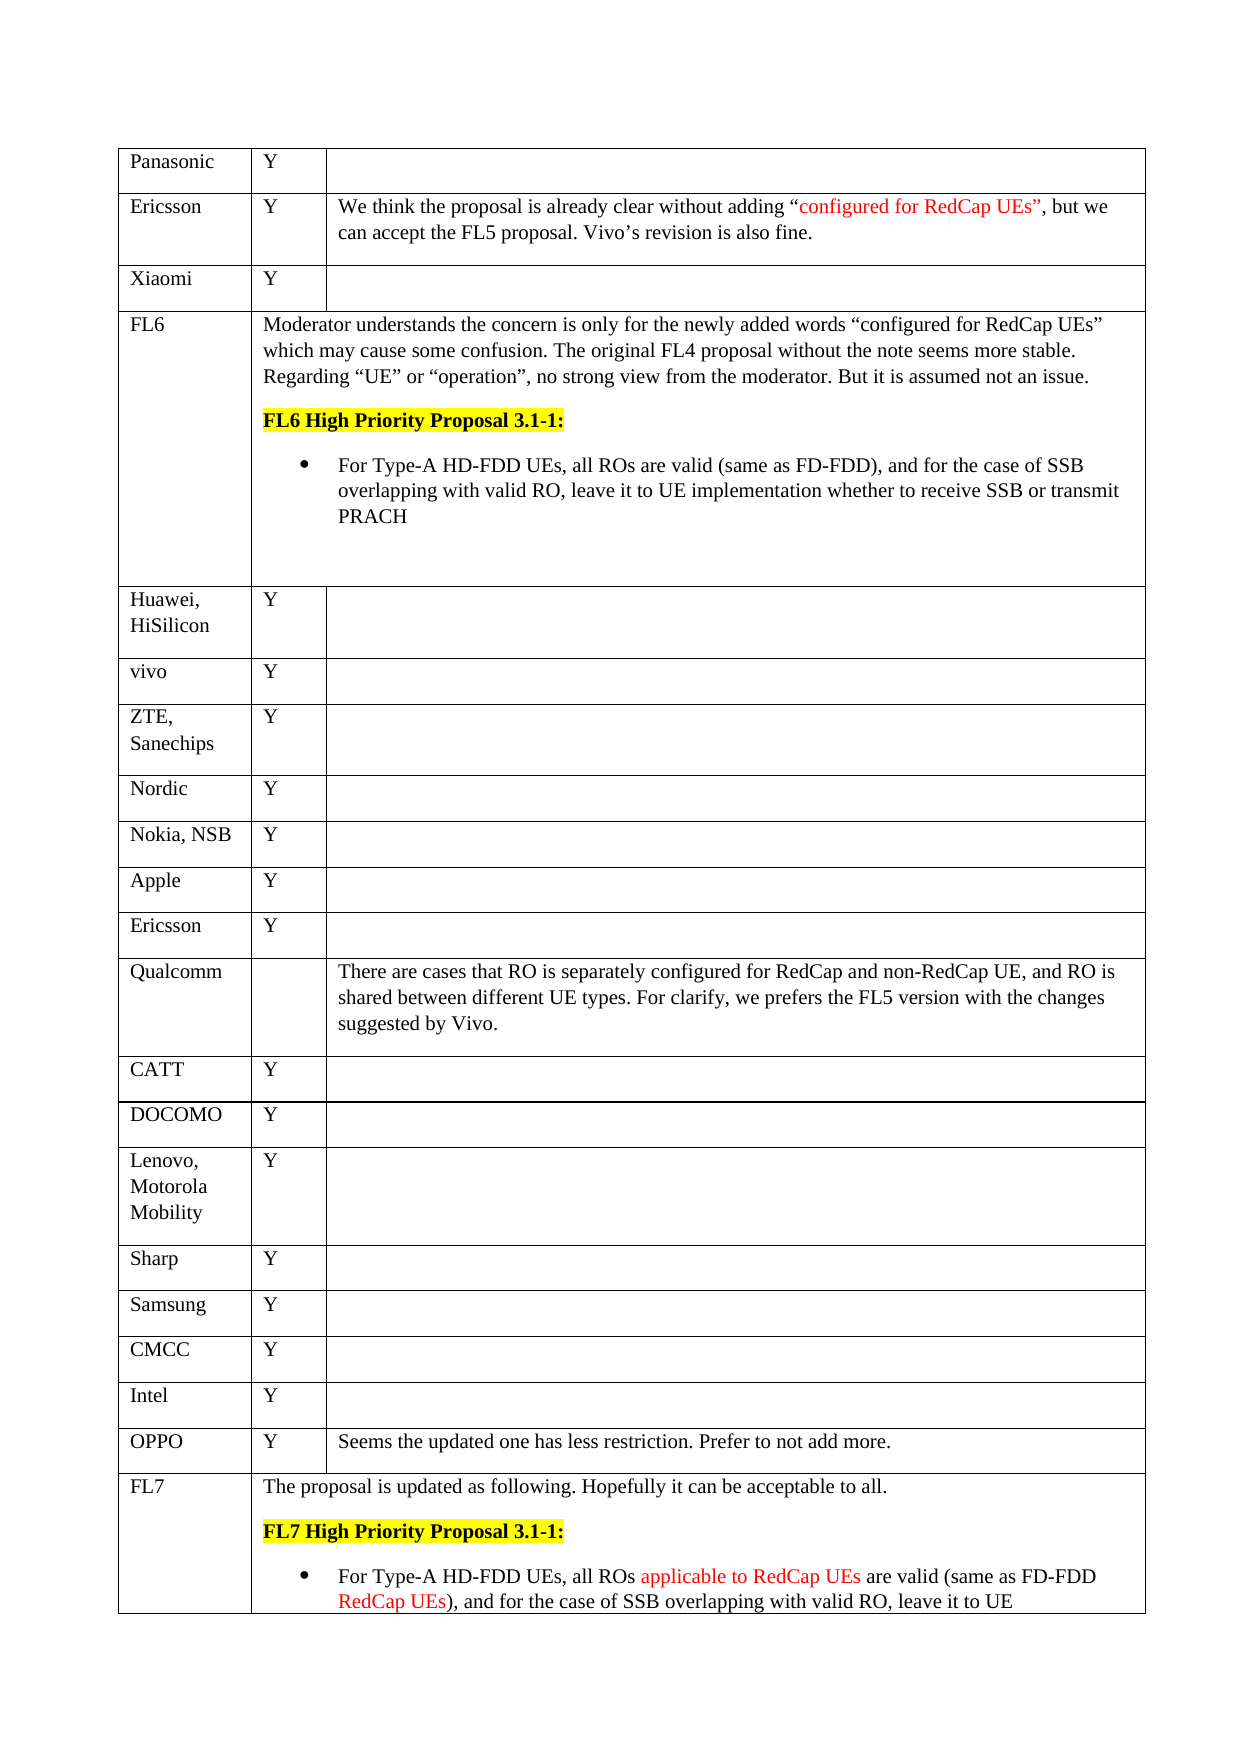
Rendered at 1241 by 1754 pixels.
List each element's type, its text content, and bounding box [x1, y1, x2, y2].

table_cell Moderator understands the concern is only for the newly added words “configured for RedCap UEs” which may cause some confusion. The original FL4 proposal without the note seems more stable. Regarding “UE” or “operation”, no strong view from the moderator. But it is assumed not an issue. FL6 High Priority Proposal 3.1-1: For Type-A HD-FDD UEs, all ROs are valid (same as FD-FDD), and for the case of SSB overlapping with valid RO, leave it to UE implementation whether to receive SSB or transmit PRACH [252, 312, 1145, 586]
table_cell Lenovo, Motorola Mobility [119, 1148, 251, 1245]
table_cell Y [252, 1057, 326, 1101]
table_cell Nokia, NSB [119, 822, 251, 867]
table_cell There are cases that RO is separately configured for RedCap and non-RedCap UE, and RO is shared between different UE types. For clarify, we prefers the FL5 version with the changes suggested by Vivo. [327, 959, 1145, 1056]
table_cell Y [252, 822, 326, 867]
table_cell Y [252, 1291, 326, 1336]
table_cell Y [252, 1148, 326, 1245]
table_cell [327, 913, 1145, 958]
table_cell [327, 266, 1145, 311]
table_cell [327, 1383, 1145, 1428]
table_cell Y [252, 1383, 326, 1428]
table_cell Qualcomm [119, 959, 251, 1056]
table_cell Xiaomi [119, 266, 251, 311]
table_cell [327, 149, 1145, 193]
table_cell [252, 1474, 1145, 1613]
table_cell [252, 959, 326, 1056]
table_cell [327, 1246, 1145, 1290]
table_cell Y [252, 705, 326, 775]
table_cell [327, 1057, 1145, 1101]
table_cell [327, 1291, 1145, 1336]
table_cell Y [252, 194, 326, 265]
table_cell [327, 587, 1145, 658]
table_cell [327, 776, 1145, 821]
table_cell We think the proposal is already clear without adding “configured for RedCap UEs”, but we can accept the FL5 proposal. Vivo’s revision is also fine. [327, 194, 1145, 265]
table_cell ZTE, Sanechips [119, 705, 251, 775]
table_cell FL7 [119, 1474, 251, 1613]
table_cell [327, 868, 1145, 912]
table_cell OPPO [119, 1429, 251, 1473]
table_cell FL6 [119, 312, 251, 586]
table_cell [327, 822, 1145, 867]
table_cell [327, 705, 1145, 775]
table_cell [327, 1103, 1145, 1147]
table_cell Y [252, 1246, 326, 1290]
table_cell Seems the updated one has less restriction. Prefer to not add more. [327, 1429, 1145, 1473]
table_cell Y [252, 266, 326, 311]
table_cell DOCOMO [119, 1103, 251, 1147]
table_cell Y [252, 587, 326, 658]
table_cell [327, 1337, 1145, 1382]
table_cell Y [252, 1337, 326, 1382]
table_cell Y [252, 1429, 326, 1473]
table_cell Intel [119, 1383, 251, 1428]
table_cell Y [252, 776, 326, 821]
table_cell Ericsson [119, 194, 251, 265]
table_cell Apple [119, 868, 251, 912]
table_cell Y [252, 913, 326, 958]
table_cell [327, 1148, 1145, 1245]
table_cell vivo [119, 659, 251, 703]
table_cell Ericsson [119, 913, 251, 958]
table_cell CMCC [119, 1337, 251, 1382]
table_cell Y [252, 1103, 326, 1147]
table_cell Y [252, 659, 326, 703]
table_cell Panasonic [119, 149, 251, 193]
table_cell Samsung [119, 1291, 251, 1336]
table_cell Y [252, 868, 326, 912]
table_cell Huawei, HiSilicon [119, 587, 251, 658]
table_cell [327, 659, 1145, 703]
table_cell CATT [119, 1057, 251, 1101]
table_cell Nordic [119, 776, 251, 821]
table_cell Y [252, 149, 326, 193]
table_cell Sharp [119, 1246, 251, 1290]
